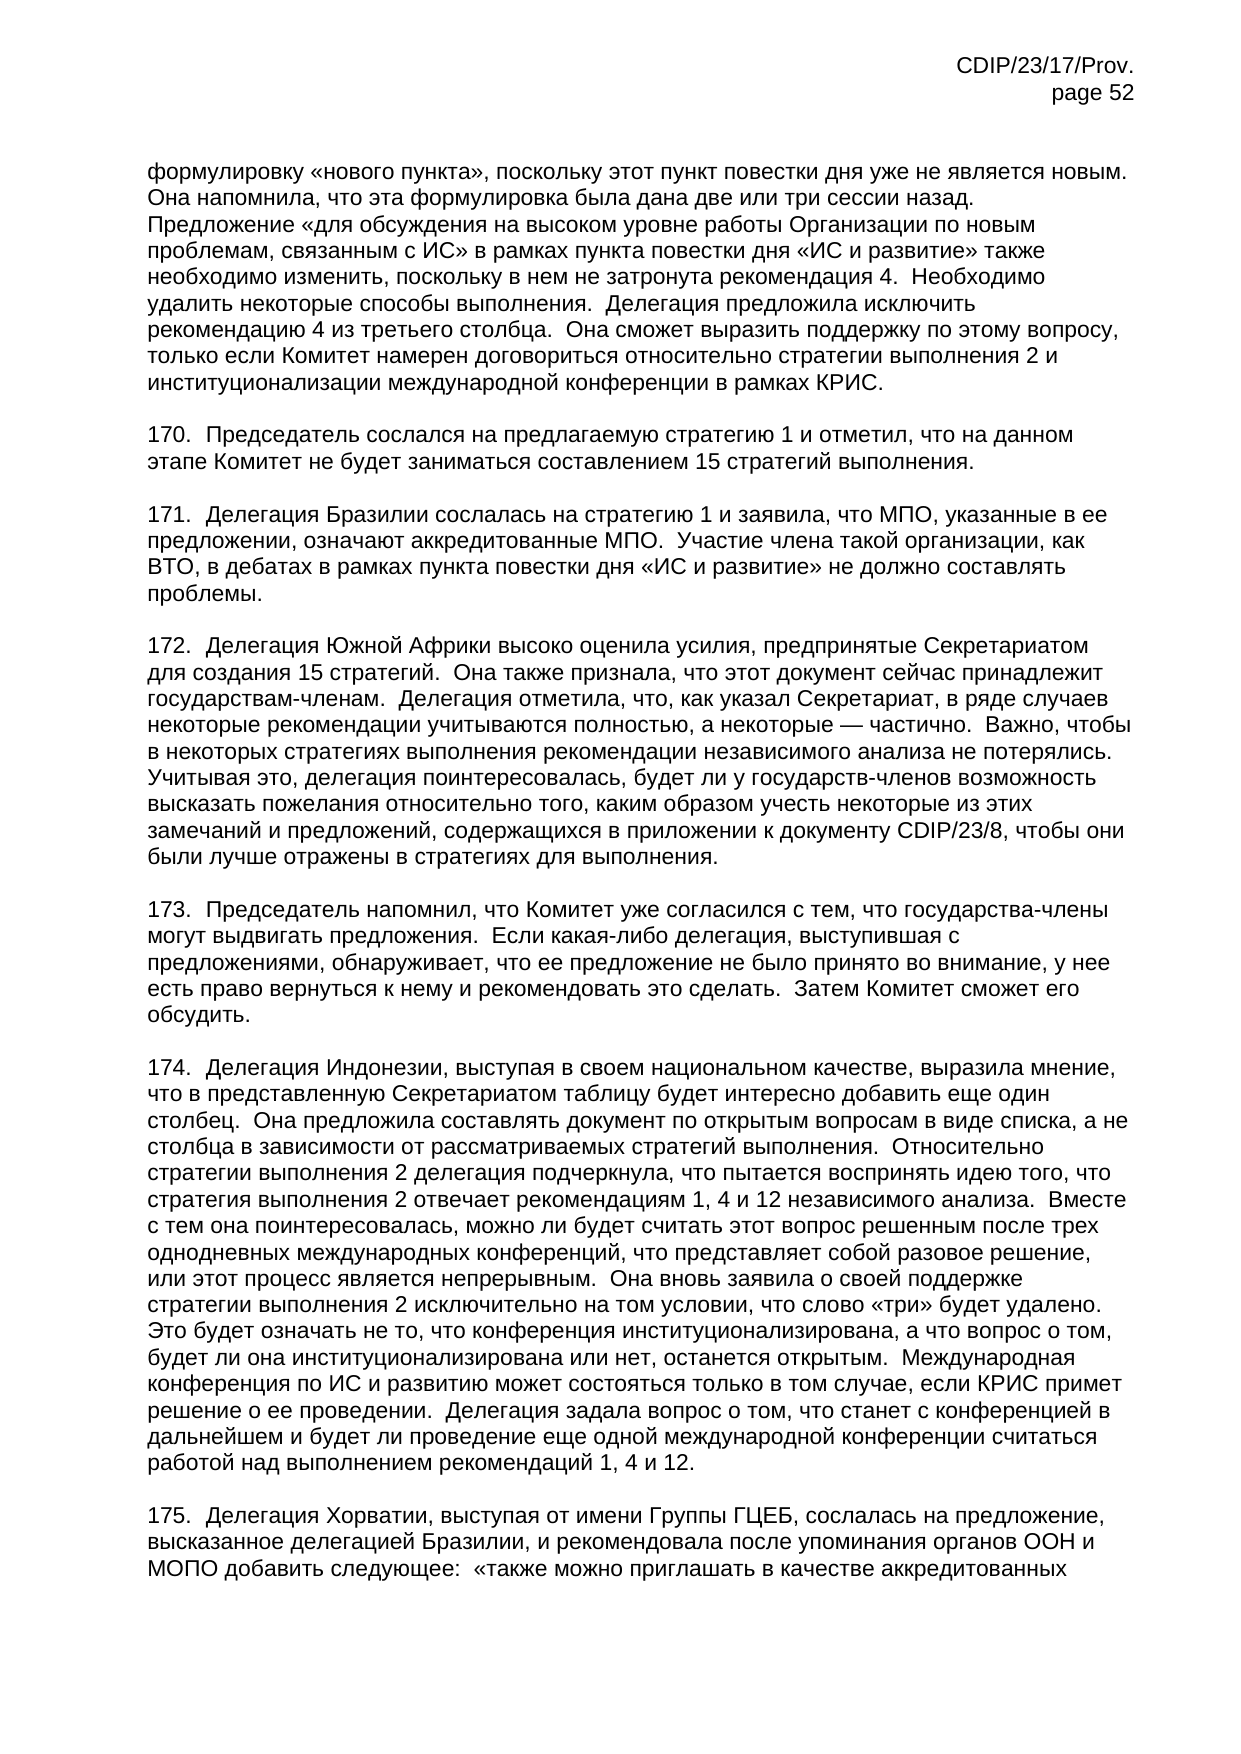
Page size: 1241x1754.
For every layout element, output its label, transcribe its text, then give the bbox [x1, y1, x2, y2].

list Делегация Индонезии, выступая в своем национальном качестве, выразила мнение, что в представленную Секретариатом таблицу будет интересно добавить еще один столбец. Она предложила составлять документ по открытым вопросам в виде списка, а не столбца в зависимости от рассматриваемых стратегий выполнения. Относительно стратегии выполнения 2 делегация подчеркнула, что пытается воспринять идею того, что стратегия выполнения 2 отвечает рекомендациям 1, 4 и 12 независимого анализа. Вместе с тем она поинтересовалась, можно ли будет считать этот вопрос решенным после трех однодневных международных конференций, что представляет собой разовое решение, или этот процесс является непрерывным. Она вновь заявила о своей поддержке стратегии выполнения 2 исключительно на том условии, что слово «три» будет удалено. Это будет означать не то, что конференция институционализирована, а что вопрос о том, будет ли она институционализирована или нет, останется открытым. Международная конференция по ИС и развитию может состояться только в том случае, если КРИС примет решение о ее проведении. Делегация задала вопрос о том, что станет с конференцией в дальнейшем и будет ли проведение еще одной международной конференции считаться работой над выполнением рекомендаций 1, 4 и 12. [147, 1054, 1134, 1476]
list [147, 158, 1134, 395]
list Председатель сослался на предлагаемую стратегию 1 и отметил, что на данном этапе Комитет не будет заниматься составлением 15 стратегий выполнения. [147, 421, 1134, 474]
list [147, 1502, 1134, 1581]
list Делегация Бразилии сослалась на стратегию 1 и заявила, что МПО, указанные в ее предложении, означают аккредитованные МПО. Участие члена такой организации, как ВТО, в дебатах в рамках пункта повестки дня «ИС и развитие» не должно составлять проблемы. [147, 501, 1134, 606]
list Делегация Южной Африки высоко оценила усилия, предпринятые Секретариатом для создания 15 стратегий. Она также признала, что этот документ сейчас принадлежит государствам-членам. Делегация отметила, что, как указал Секретариат, в ряде случаев некоторые рекомендации учитываются полностью, а некоторые — частично. Важно, чтобы в некоторых стратегиях выполнения рекомендации независимого анализа не потерялись. Учитывая это, делегация поинтересовалась, будет ли у государств-членов возможность высказать пожелания относительно того, каким образом учесть некоторые из этих замечаний и предложений, содержащихся в приложении к документу CDIP/23/8, чтобы они были лучше отражены в стратегиях для выполнения. [147, 632, 1134, 869]
list Председатель напомнил, что Комитет уже согласился с тем, что государства-члены могут выдвигать предложения. Если какая-либо делегация, выступившая с предложениями, обнаруживает, что ее предложение не было принято во внимание, у нее есть право вернуться к нему и рекомендовать это сделать. Затем Комитет сможет его обсудить. [147, 896, 1134, 1028]
